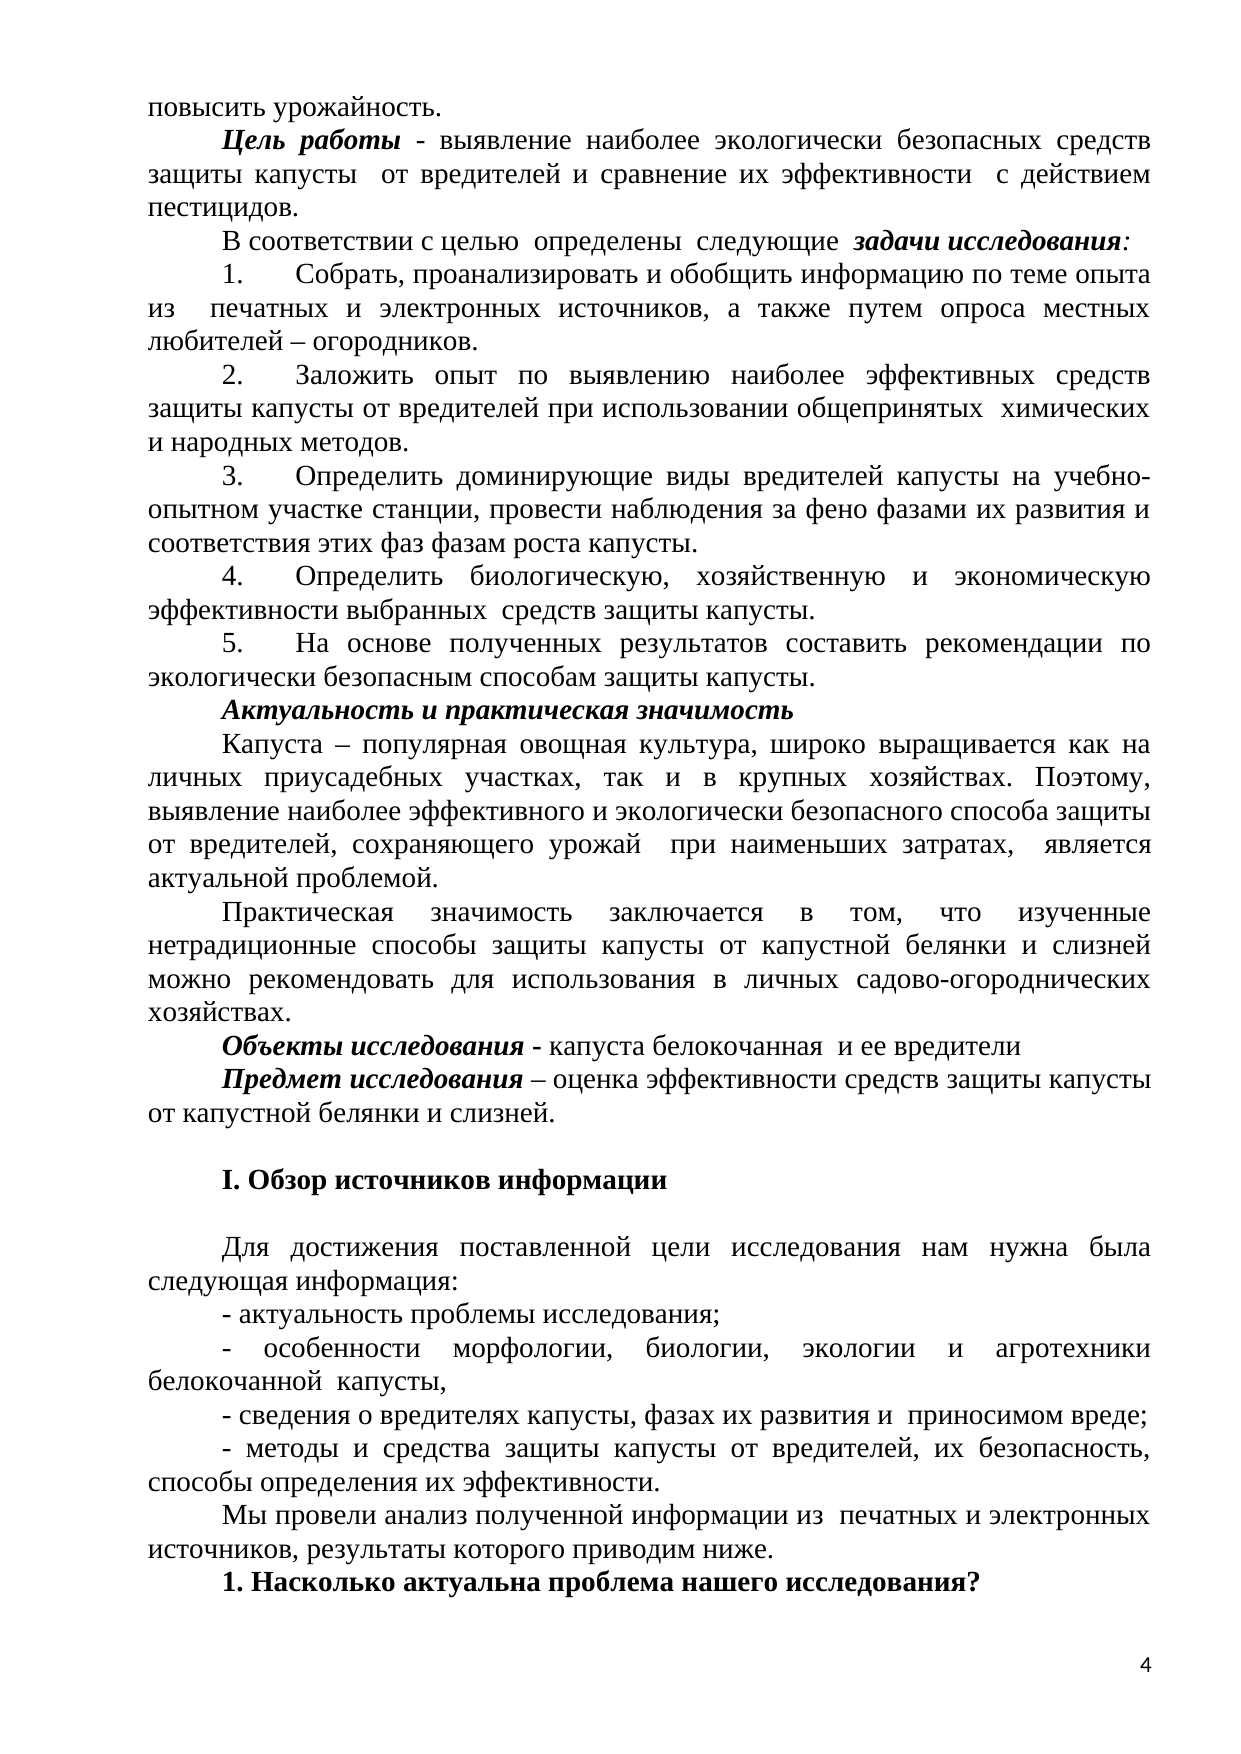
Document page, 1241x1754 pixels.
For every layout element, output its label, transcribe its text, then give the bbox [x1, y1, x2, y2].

text Предмет исследования – оценка эффективности средств защиты капусты от капустной белянки и слизней. [148, 1061, 1152, 1128]
list На основе полученных результатов составить рекомендации по экологически безопасным способам защиты капусты. [148, 625, 1152, 692]
text - сведения о вредителях капусты, фазах их развития и приносимом вреде; [148, 1397, 1152, 1430]
text Цель работы - выявление наиболее экологически безопасных средств защиты капусты от вредителей и сравнение их эффективности с действием пестицидов. [148, 122, 1152, 223]
text I. Обзор источников информации [148, 1162, 1152, 1196]
text Актуальность и практическая значимость [148, 692, 1152, 726]
text 1. Насколько актуальна проблема нашего исследования? [148, 1564, 1152, 1598]
text Практическая значимость заключается в том, что изученные нетрадиционные способы защиты капусты от капустной белянки и слизней можно рекомендовать для использования в личных садово-огороднических хозяйствах. [148, 894, 1152, 1028]
text Мы провели анализ полученной информации из печатных и электронных источников, результаты которого приводим ниже. [148, 1497, 1152, 1564]
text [148, 89, 1152, 122]
text Для достижения поставленной цели исследования нам нужна была следующая информация: [148, 1229, 1152, 1296]
list Определить доминирующие виды вредителей капусты на учебно-опытном участке станции, провести наблюдения за фено фазами их развития и соответствия этих фаз фазам роста капусты. [148, 458, 1152, 558]
list Собрать, проанализировать и обобщить информацию по теме опыта из печатных и электронных источников, а также путем опроса местных любителей – огородников. [148, 256, 1152, 357]
list Заложить опыт по выявлению наиболее эффективных средств защиты капусты от вредителей при использовании общепринятых химических и народных методов. [148, 357, 1152, 458]
text В соответствии с целью определены следующие задачи исследования: [148, 223, 1152, 256]
text - актуальность проблемы исследования; [148, 1296, 1152, 1330]
text Объекты исследования - капуста белокочанная и ее вредители [148, 1028, 1152, 1061]
text Капуста – популярная овощная культура, широко выращивается как на личных приусадебных участках, так и в крупных хозяйствах. Поэтому, выявление наиболее эффективного и экологически безопасного способа защиты от вредителей, сохраняющего урожай при наименьших затратах, является актуальной проблемой. [148, 726, 1152, 894]
text - особенности морфологии, биологии, экологии и агротехники белокочанной капусты, [148, 1330, 1152, 1397]
list Определить биологическую, хозяйственную и экономическую эффективности выбранных средств защиты капусты. [148, 558, 1152, 625]
text - методы и средства защиты капусты от вредителей, их безопасность, способы определения их эффективности. [148, 1430, 1152, 1497]
